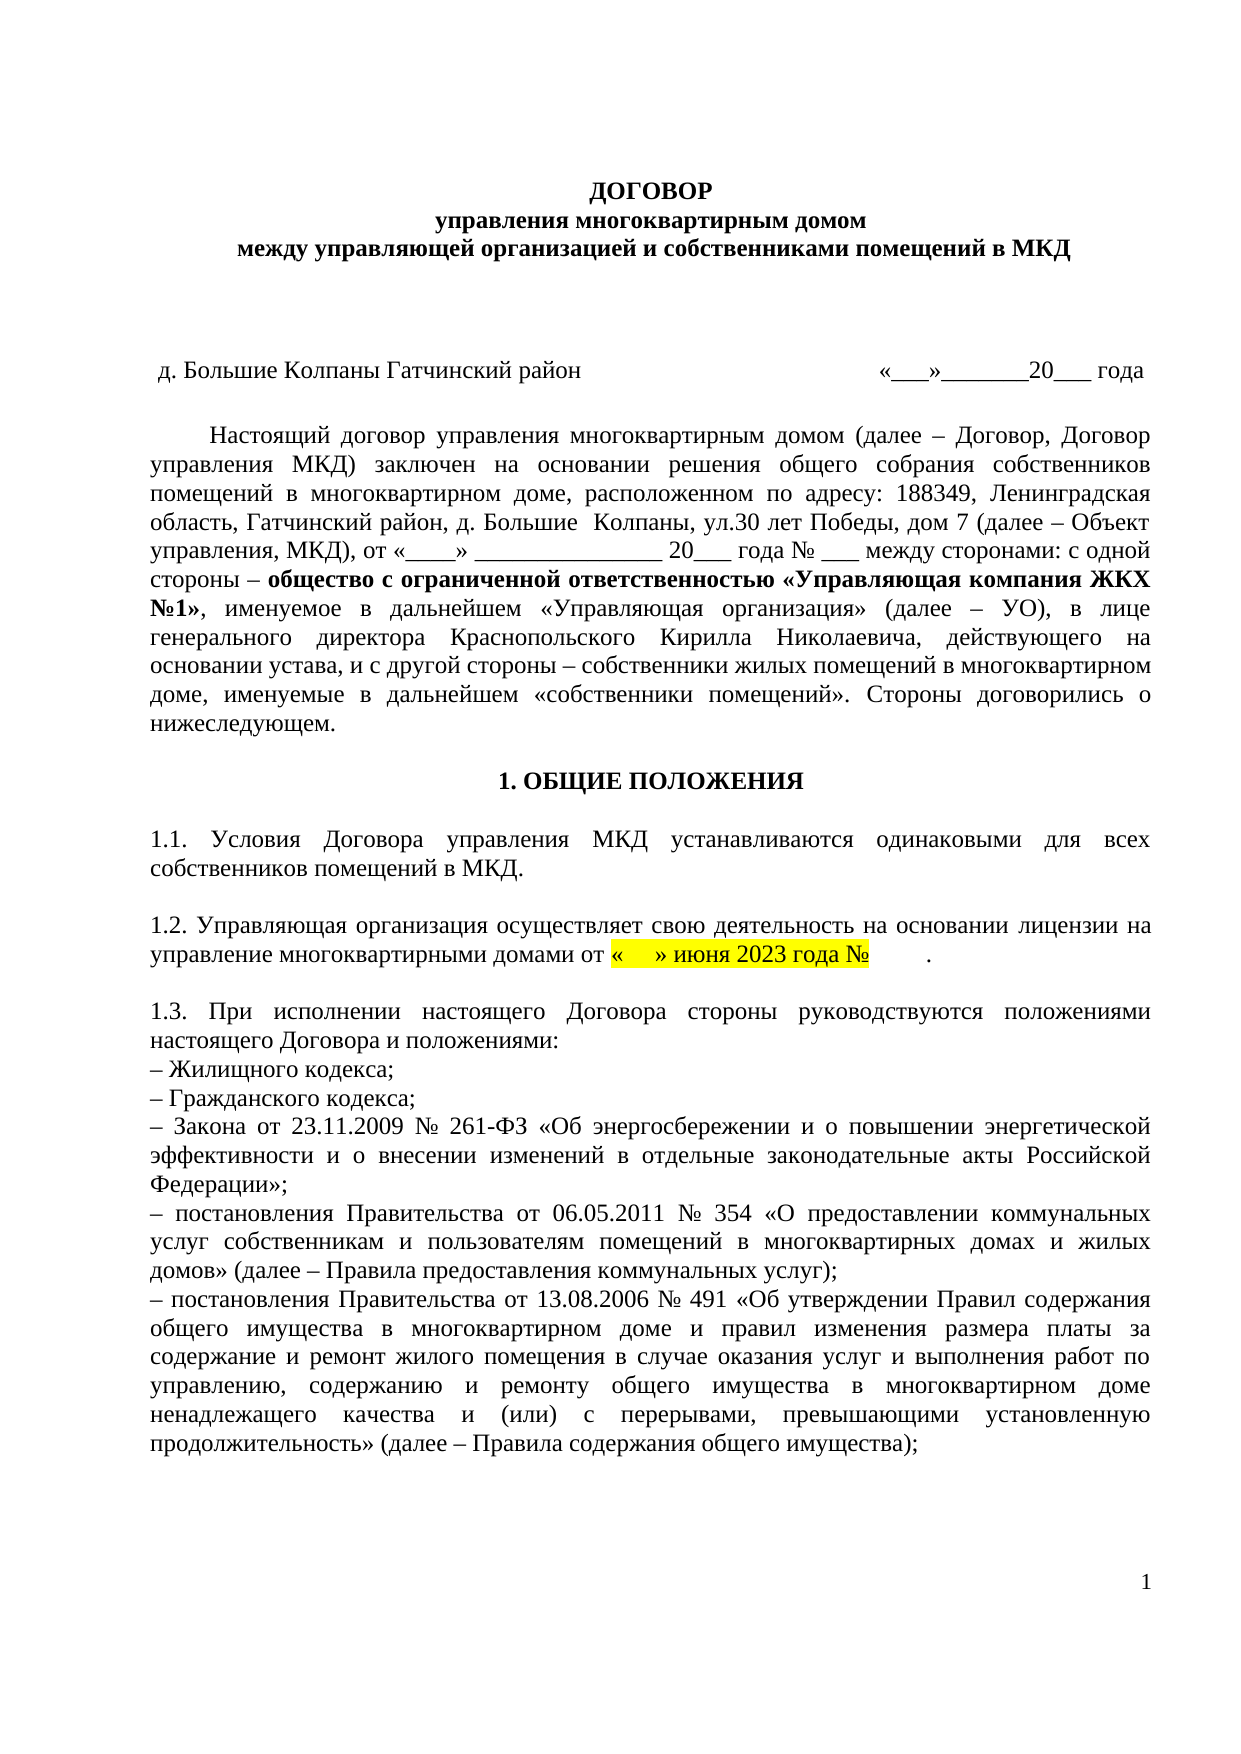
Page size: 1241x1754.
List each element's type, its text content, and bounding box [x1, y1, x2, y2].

text 1.1. Условия Договора управления МКД устанавливаются одинаковыми для всех собственников помещений в МКД. [150, 824, 1152, 881]
text – Закона от 23.11.2009 № 261-ФЗ «Об энергосбережении и о повышении энергетической эффективности и о внесении изменений в отдельные законодательные акты Российской Федерации»; [150, 1111, 1152, 1198]
text 1.3. При исполнении настоящего Договора стороны руководствуются положениями настоящего Договора и положениями: [150, 996, 1152, 1054]
text – Гражданского кодекса; [150, 1083, 1152, 1111]
text – постановления Правительства от 13.08.2006 № 491 «Об утверждении Правил содержания общего имущества в многоквартирном доме и правил изменения размера платы за содержание и ремонт жилого помещения в случае оказания услуг и выполнения работ по управлению, содержанию и ремонту общего имущества в многоквартирном доме ненадлежащего качества и (или) с перерывами, превышающими установленную продолжительность» (далее – Правила содержания общего имущества); [150, 1284, 1152, 1456]
text 1.2. Управляющая организация осуществляет свою деятельность на основании лицензии на управление многоквартирными домами от « » июня 2023 года № . [150, 910, 1152, 968]
text Настоящий договор управления многоквартирным домом (далее – Договор, Договор управления МКД) заключен на основании решения общего собрания собственников помещений в многоквартирном доме, расположенном по адресу: 188349, Ленинградская область, Гатчинский район, д. Большие Колпаны, ул.30 лет Победы, дом 7 (далее – Объект управления, МКД), от «____» _______________ 20___ года № ___ между сторонами: с одной стороны – общество с ограниченной ответственностью «Управляющая компания ЖКХ №1», именуемое в дальнейшем «Управляющая организация» (далее – УО), в лице генерального директора Краснопольского Кирилла Николаевича, действующего на основании устава, и с другой стороны – собственники жилых помещений в многоквартирном доме, именуемые в дальнейшем «собственники помещений». Стороны договорились о нижеследующем. [150, 421, 1152, 737]
text ДОГОВОР управления многоквартирным домом между управляющей организацией и собственниками помещений в МКД [150, 176, 1152, 262]
table_header «___»_______20___ года [650, 291, 1152, 391]
text 1. ОБЩИЕ ПОЛОЖЕНИЯ [150, 766, 1152, 795]
text – Жилищного кодекса; [150, 1054, 1152, 1083]
text – постановления Правительства от 06.05.2011 № 354 «О предоставлении коммунальных услуг собственникам и пользователям помещений в многоквартирных домах и жилых домов» (далее – Правила предоставления коммунальных услуг); [150, 1198, 1152, 1284]
table_header д. Большие Колпаны Гатчинский район [150, 291, 649, 391]
